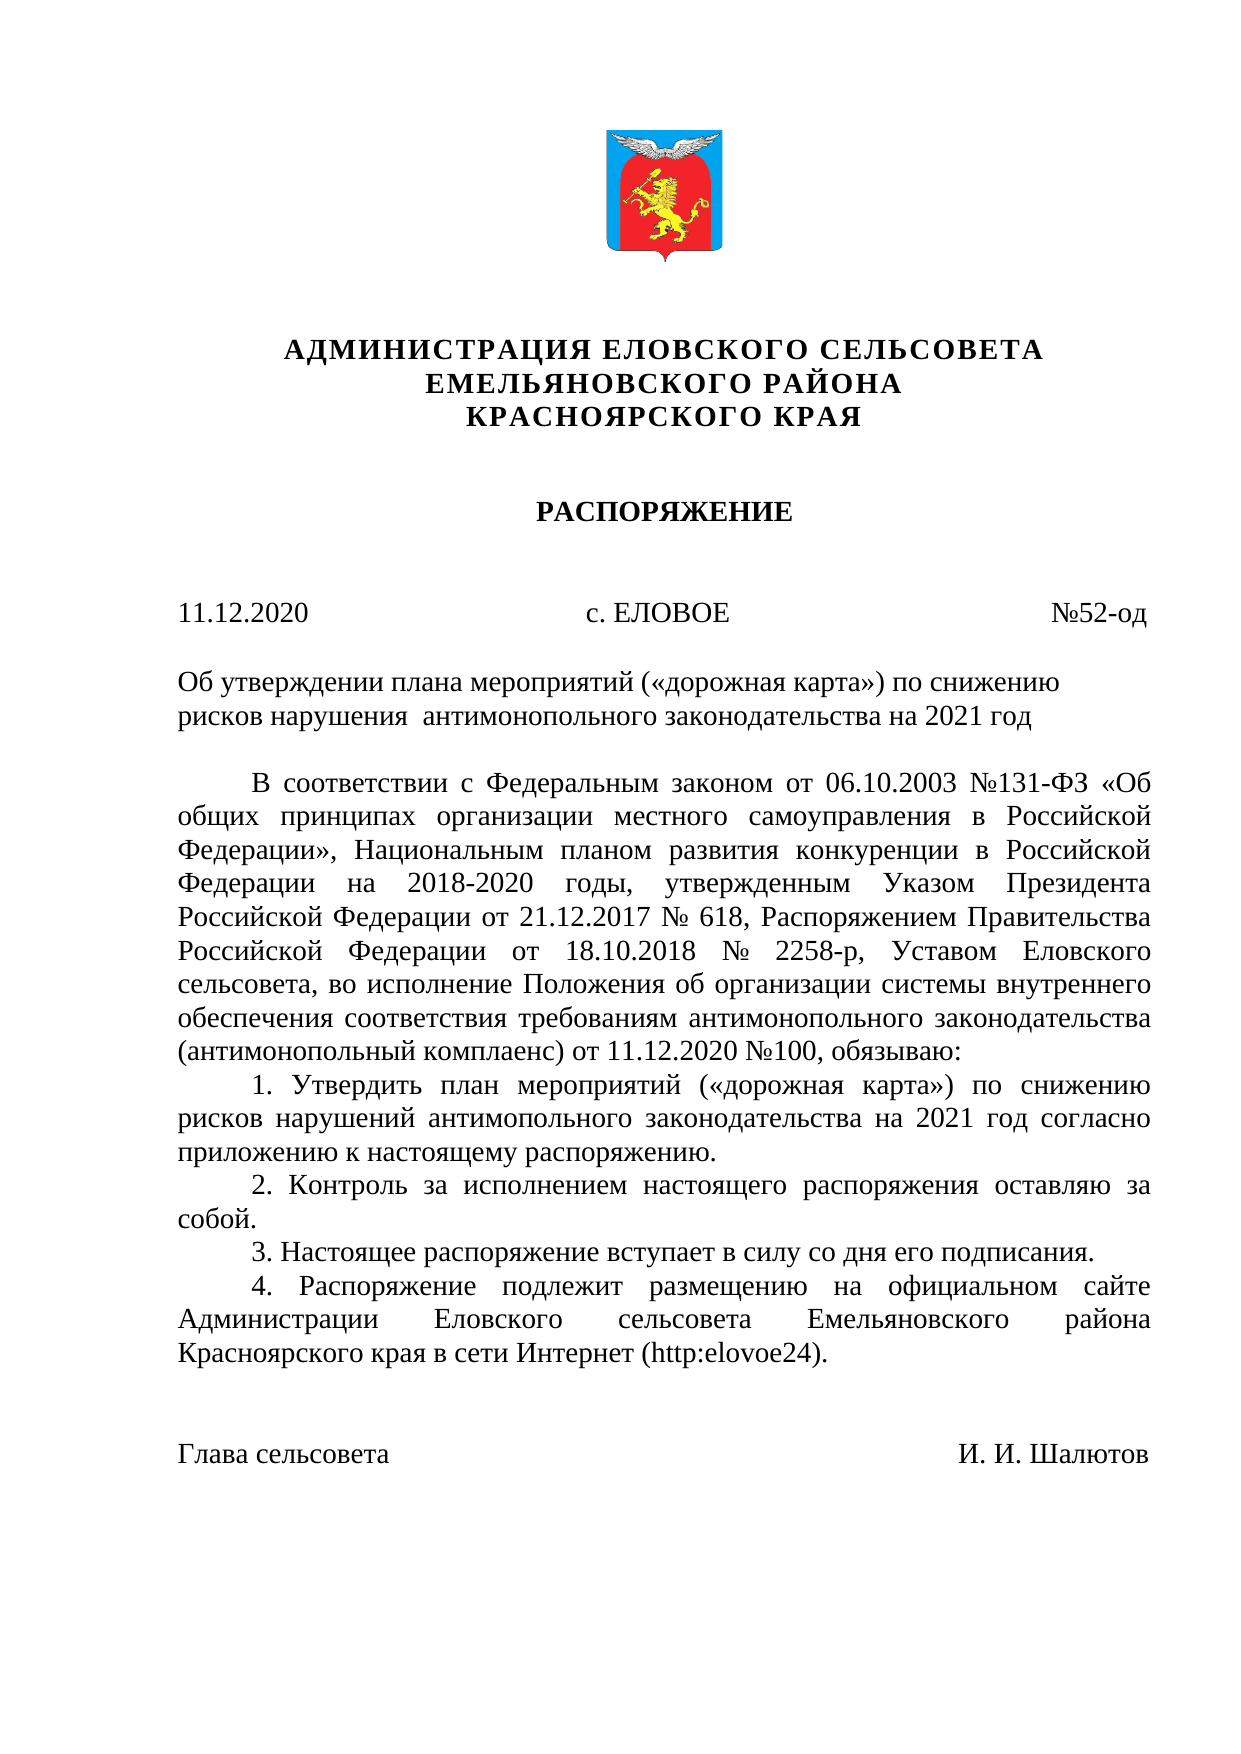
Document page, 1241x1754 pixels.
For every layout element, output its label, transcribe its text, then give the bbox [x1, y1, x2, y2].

text 4. Распоряжение подлежит размещению на официальном сайте Администрации Еловского сельсовета Емельяновского района Красноярского края в сети Интернет (http:elovoe24). [177, 1268, 1152, 1369]
text В соответствии с Федеральным законом от 06.10.2003 №131-ФЗ «Об общих принципах организации местного самоуправления в Российской Федерации», Национальным планом развития конкуренции в Российской Федерации на 2018-2020 годы, утвержденным Указом Президента Российской Федерации от 21.12.2017 № 618, Распоряжением Правительства Российской Федерации от 18.10.2018 № 2258-р, Уставом Еловского сельсовета, во исполнение Положения об организации системы внутреннего обеспечения соответствия требованиям антимонопольного законодательства (антимонопольный комплаенс) от 11.12.2020 №100, обязываю: [177, 765, 1152, 1067]
text АДМИНИСТРАЦИЯ ЕЛОВСКОГО СЕЛЬСОВЕТА ЕМЕЛЬЯНОВСКОГО РАЙОНА КРАСНОЯРСКОГО КРАЯ [177, 332, 1152, 461]
text Глава сельсовета И. И. Шалютов [177, 1436, 1152, 1469]
text РАСПОРЯЖЕНИЕ [177, 494, 1152, 528]
text Об утверждении плана мероприятий («дорожная карта») по снижению рисков нарушения антимонопольного законодательства на 2021 год [177, 664, 1137, 731]
text 2. Контроль за исполнением настоящего распоряжения оставляю за собой. [177, 1167, 1152, 1234]
text 1. Утвердить план мероприятий («дорожная карта») по снижению рисков нарушений антимопольного законодательства на 2021 год согласно приложению к настоящему распоряжению. [177, 1067, 1152, 1167]
text 11.12.2020 с. ЕЛОВОЕ №52-од [177, 595, 1152, 629]
text 3. Настоящее распоряжение вступает в силу со дня его подписания. [177, 1234, 1152, 1268]
